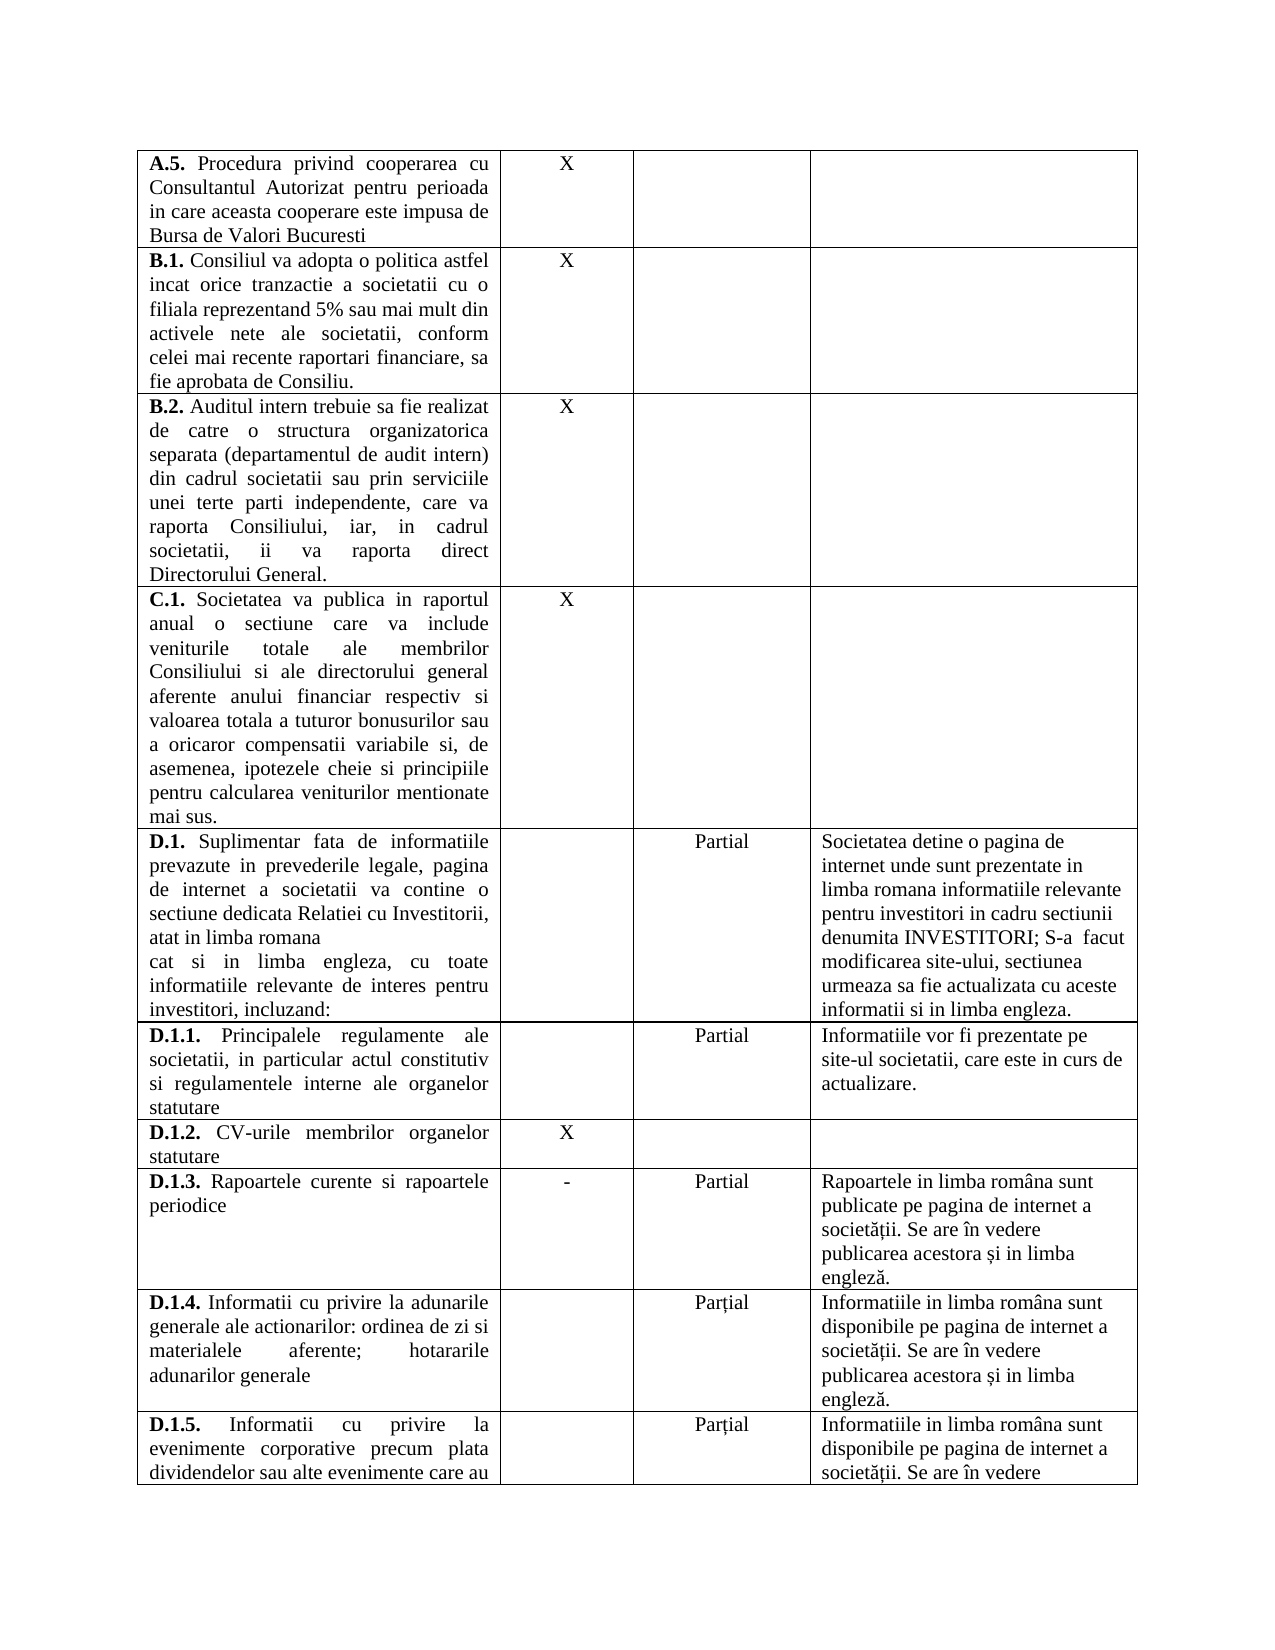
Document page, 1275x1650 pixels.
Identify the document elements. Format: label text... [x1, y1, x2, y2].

table_cell D.1.1. Principalele regulamente ale societatii, in particular actul constitutiv si regulamentele interne ale organelor statutare [138, 1023, 500, 1119]
table_cell D.1.3. Rapoartele curente si rapoartele periodice [138, 1169, 500, 1289]
table_cell [811, 248, 1137, 393]
table_cell X [501, 1120, 633, 1168]
table_cell Informatiile vor fi prezentate pe site-ul societatii, care este in curs de actualizare. [811, 1023, 1137, 1119]
table_cell Rapoartele in limba româna sunt publicate pe pagina de internet a societății. Se are în vedere publicarea acestora și in limba engleză. [811, 1169, 1137, 1289]
table_cell Parțial [634, 1290, 810, 1411]
table_cell - [501, 1169, 633, 1289]
table_cell Informatiile in limba româna sunt disponibile pe pagina de internet a societății. Se are în vedere publicarea acestora și in limba engleză. [811, 1290, 1137, 1411]
table_cell A.5. Procedura privind cooperarea cu Consultantul Autorizat pentru perioada in care aceasta cooperare este impusa de Bursa de Valori Bucuresti [138, 151, 500, 247]
table_cell D.1.2. CV-urile membrilor organelor statutare [138, 1120, 500, 1168]
table_cell [634, 151, 810, 247]
table_cell X [501, 587, 633, 828]
table_cell Partial [634, 1169, 810, 1289]
table_cell Partial [634, 829, 810, 1021]
table_cell [634, 1120, 810, 1168]
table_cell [138, 1412, 500, 1484]
table_cell [501, 1412, 633, 1484]
table_cell Partial [634, 1023, 810, 1119]
table_cell [811, 587, 1137, 828]
table_cell X [501, 248, 633, 393]
table_cell [811, 151, 1137, 247]
table_cell X [501, 394, 633, 586]
table_cell D.1.4. Informatii cu privire la adunarile generale ale actionarilor: ordinea de zi si materialele aferente; hotararile adunarilor generale [138, 1290, 500, 1411]
table_cell [811, 1120, 1137, 1168]
table_cell [634, 587, 810, 828]
table_cell B.1. Consiliul va adopta o politica astfel incat orice tranzactie a societatii cu o filiala reprezentand 5% sau mai mult din activele nete ale societatii, conform celei mai recente raportari financiare, sa fie aprobata de Consiliu. [138, 248, 500, 393]
table_cell C.1. Societatea va publica in raportul anual o sectiune care va include veniturile totale ale membrilor Consiliului si ale directorului general aferente anului financiar respectiv si valoarea totala a tuturor bonusurilor sau a oricaror compensatii variabile si, de asemenea, ipotezele cheie si principiile pentru calcularea veniturilor mentionate mai sus. [138, 587, 500, 828]
table_cell [634, 394, 810, 586]
table_cell D.1. Suplimentar fata de informatiile prevazute in prevederile legale, pagina de internet a societatii va contine o sectiune dedicata Relatiei cu Investitorii, atat in limba romana cat si in limba engleza, cu toate informatiile relevante de interes pentru investitori, incluzand: [138, 829, 500, 1021]
table_cell B.2. Auditul intern trebuie sa fie realizat de catre o structura organizatorica separata (departamentul de audit intern) din cadrul societatii sau prin serviciile unei terte parti independente, care va raporta Consiliului, iar, in cadrul societatii, ii va raporta direct Directorului General. [138, 394, 500, 586]
table_cell [501, 1290, 633, 1411]
table_cell [501, 829, 633, 1021]
table_cell Parțial [634, 1412, 810, 1484]
table_cell Societatea detine o pagina de internet unde sunt prezentate in limba romana informatiile relevante pentru investitori in cadru sectiunii denumita INVESTITORI; S-a facut modificarea site-ului, sectiunea urmeaza sa fie actualizata cu aceste informatii si in limba engleza. [811, 829, 1137, 1021]
table_cell [634, 248, 810, 393]
table_cell [811, 394, 1137, 586]
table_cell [811, 1412, 1137, 1484]
table_cell X [501, 151, 633, 247]
table_cell [501, 1023, 633, 1119]
